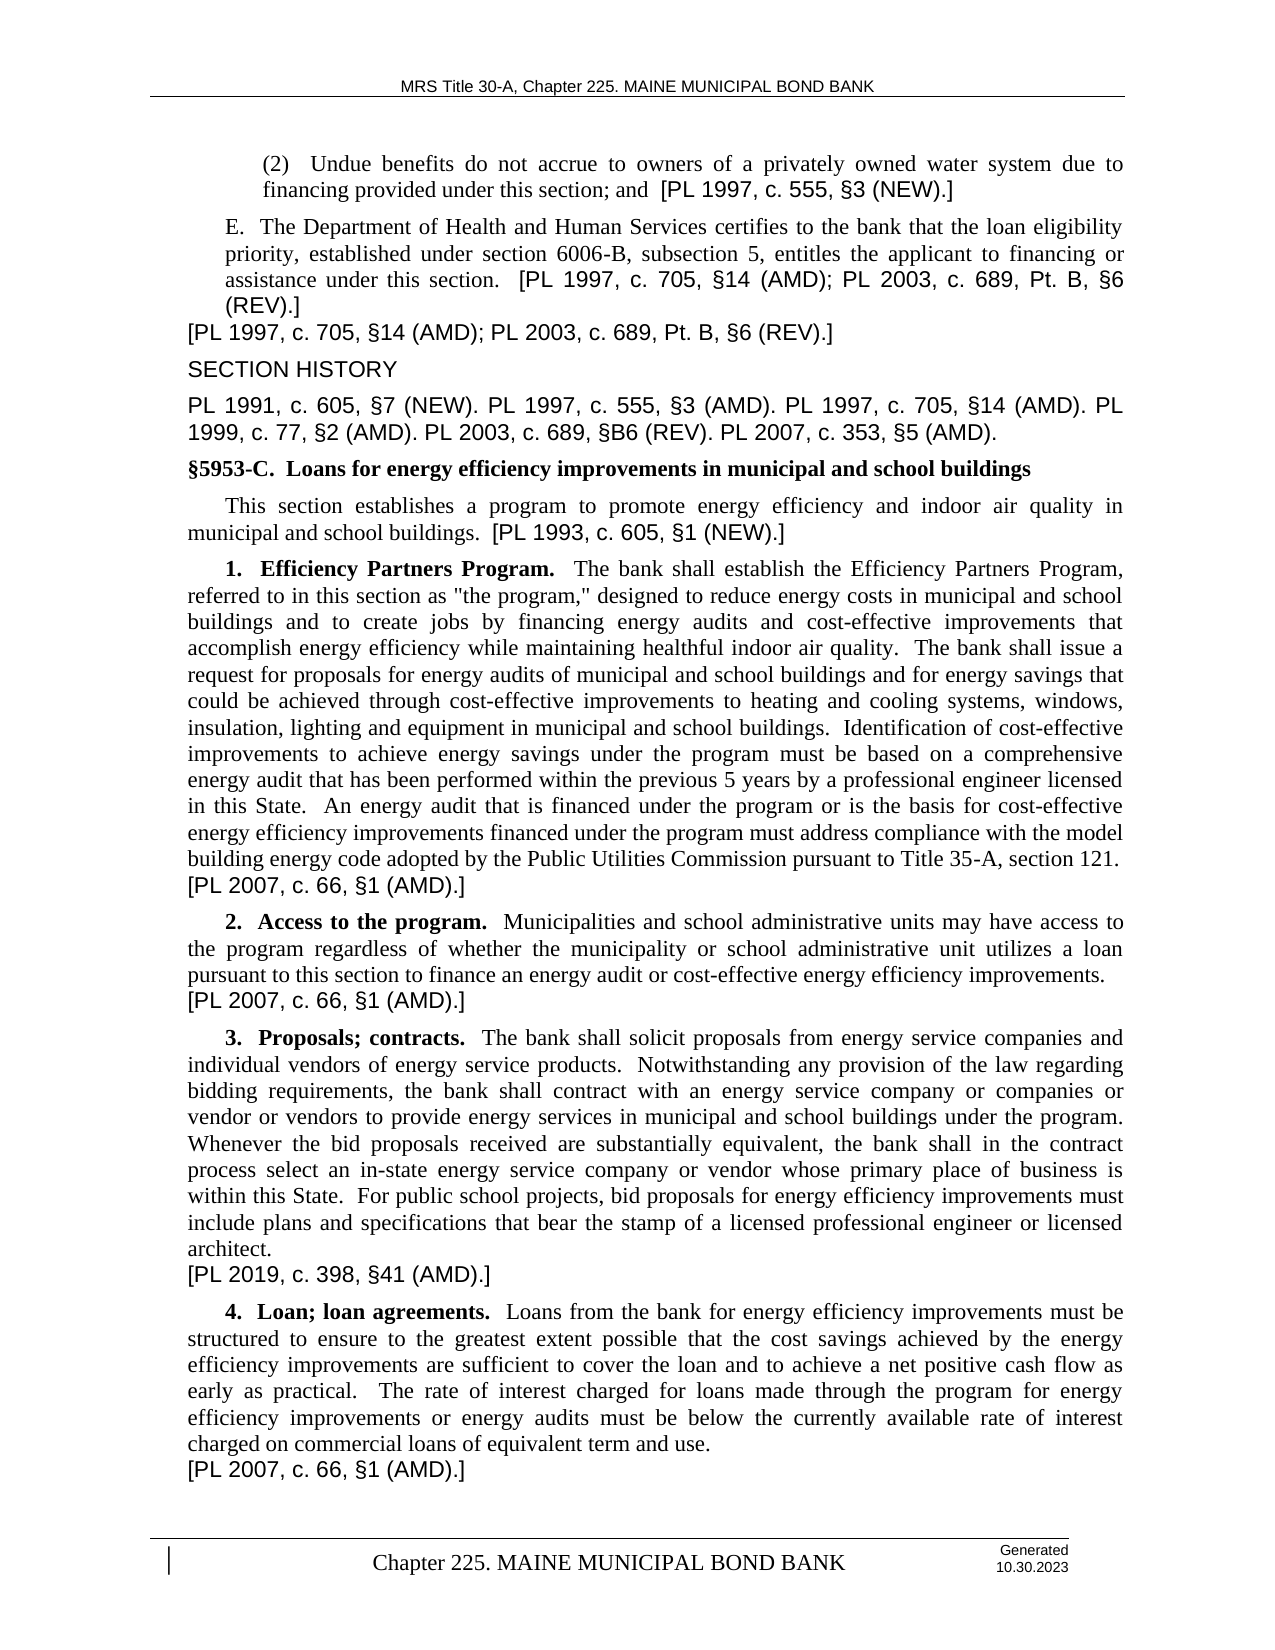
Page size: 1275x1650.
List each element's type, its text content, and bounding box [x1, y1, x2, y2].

text 3. Proposals; contracts. The bank shall solicit proposals from energy service companies and individual vendors of energy service products. Notwithstanding any provision of the law regarding bidding requirements, the bank shall contract with an energy service company or companies or vendor or vendors to provide energy services in municipal and school buildings under the program. Whenever the bid proposals received are substantially equivalent, the bank shall in the contract process select an in-state energy service company or vendor whose primary place of business is within this State. For public school projects, bid proposals for energy efficiency improvements must include plans and specifications that bear the stamp of a licensed professional engineer or licensed architect. [187, 1024, 1125, 1261]
text [PL 2007, c. 66, §1 (AMD).] [187, 1456, 1125, 1483]
text [PL 2019, c. 398, §41 (AMD).] [187, 1261, 1125, 1288]
text E. The Department of Health and Human Services certifies to the bank that the loan eligibility priority, established under section 6006‑B, subsection 5, entitles the applicant to financing or assistance under this section. [PL 1997, c. 705, §14 (AMD); PL 2003, c. 689, Pt. B, §6 (REV).] [225, 213, 1125, 319]
text [PL 2007, c. 66, §1 (AMD).] [187, 872, 1125, 898]
text [PL 1997, c. 705, §14 (AMD); PL 2003, c. 689, Pt. B, §6 (REV).] [187, 319, 1125, 345]
text §5953-C. Loans for energy efficiency improvements in municipal and school buildings [187, 455, 1125, 482]
text 4. Loan; loan agreements. Loans from the bank for energy efficiency improvements must be structured to ensure to the greatest extent possible that the cost savings achieved by the energy efficiency improvements are sufficient to cover the loan and to achieve a net positive cash flow as early as practical. The rate of interest charged for loans made through the program for energy efficiency improvements or energy audits must be below the currently available rate of interest charged on commercial loans of equivalent term and use. [187, 1298, 1125, 1456]
text 2. Access to the program. Municipalities and school administrative units may have access to the program regardless of whether the municipality or school administrative unit utilizes a loan pursuant to this section to finance an energy audit or cost-effective energy efficiency improvements. [187, 908, 1125, 987]
text (2) Undue benefits do not accrue to owners of a privately owned water system due to financing provided under this section; and [PL 1997, c. 555, §3 (NEW).] [262, 150, 1125, 203]
text SECTION HISTORY [187, 356, 1125, 382]
text [PL 2007, c. 66, §1 (AMD).] [187, 987, 1125, 1014]
text 1. Efficiency Partners Program. The bank shall establish the Efficiency Partners Program, referred to in this section as "the program," designed to reduce energy costs in municipal and school buildings and to create jobs by financing energy audits and cost-effective improvements that accomplish energy efficiency while maintaining healthful indoor air quality. The bank shall issue a request for proposals for energy audits of municipal and school buildings and for energy savings that could be achieved through cost-effective improvements to heating and cooling systems, windows, insulation, lighting and equipment in municipal and school buildings. Identification of cost-effective improvements to achieve energy savings under the program must be based on a comprehensive energy audit that has been performed within the previous 5 years by a professional engineer licensed in this State. An energy audit that is financed under the program or is the basis for cost-effective energy efficiency improvements financed under the program must address compliance with the model building energy code adopted by the Public Utilities Commission pursuant to Title 35‑A, section 121. [187, 555, 1125, 872]
text PL 1991, c. 605, §7 (NEW). PL 1997, c. 555, §3 (AMD). PL 1997, c. 705, §14 (AMD). PL 1999, c. 77, §2 (AMD). PL 2003, c. 689, §B6 (REV). PL 2007, c. 353, §5 (AMD). [187, 392, 1125, 445]
text This section establishes a program to promote energy efficiency and indoor air quality in municipal and school buildings. [PL 1993, c. 605, §1 (NEW).] [187, 492, 1125, 545]
